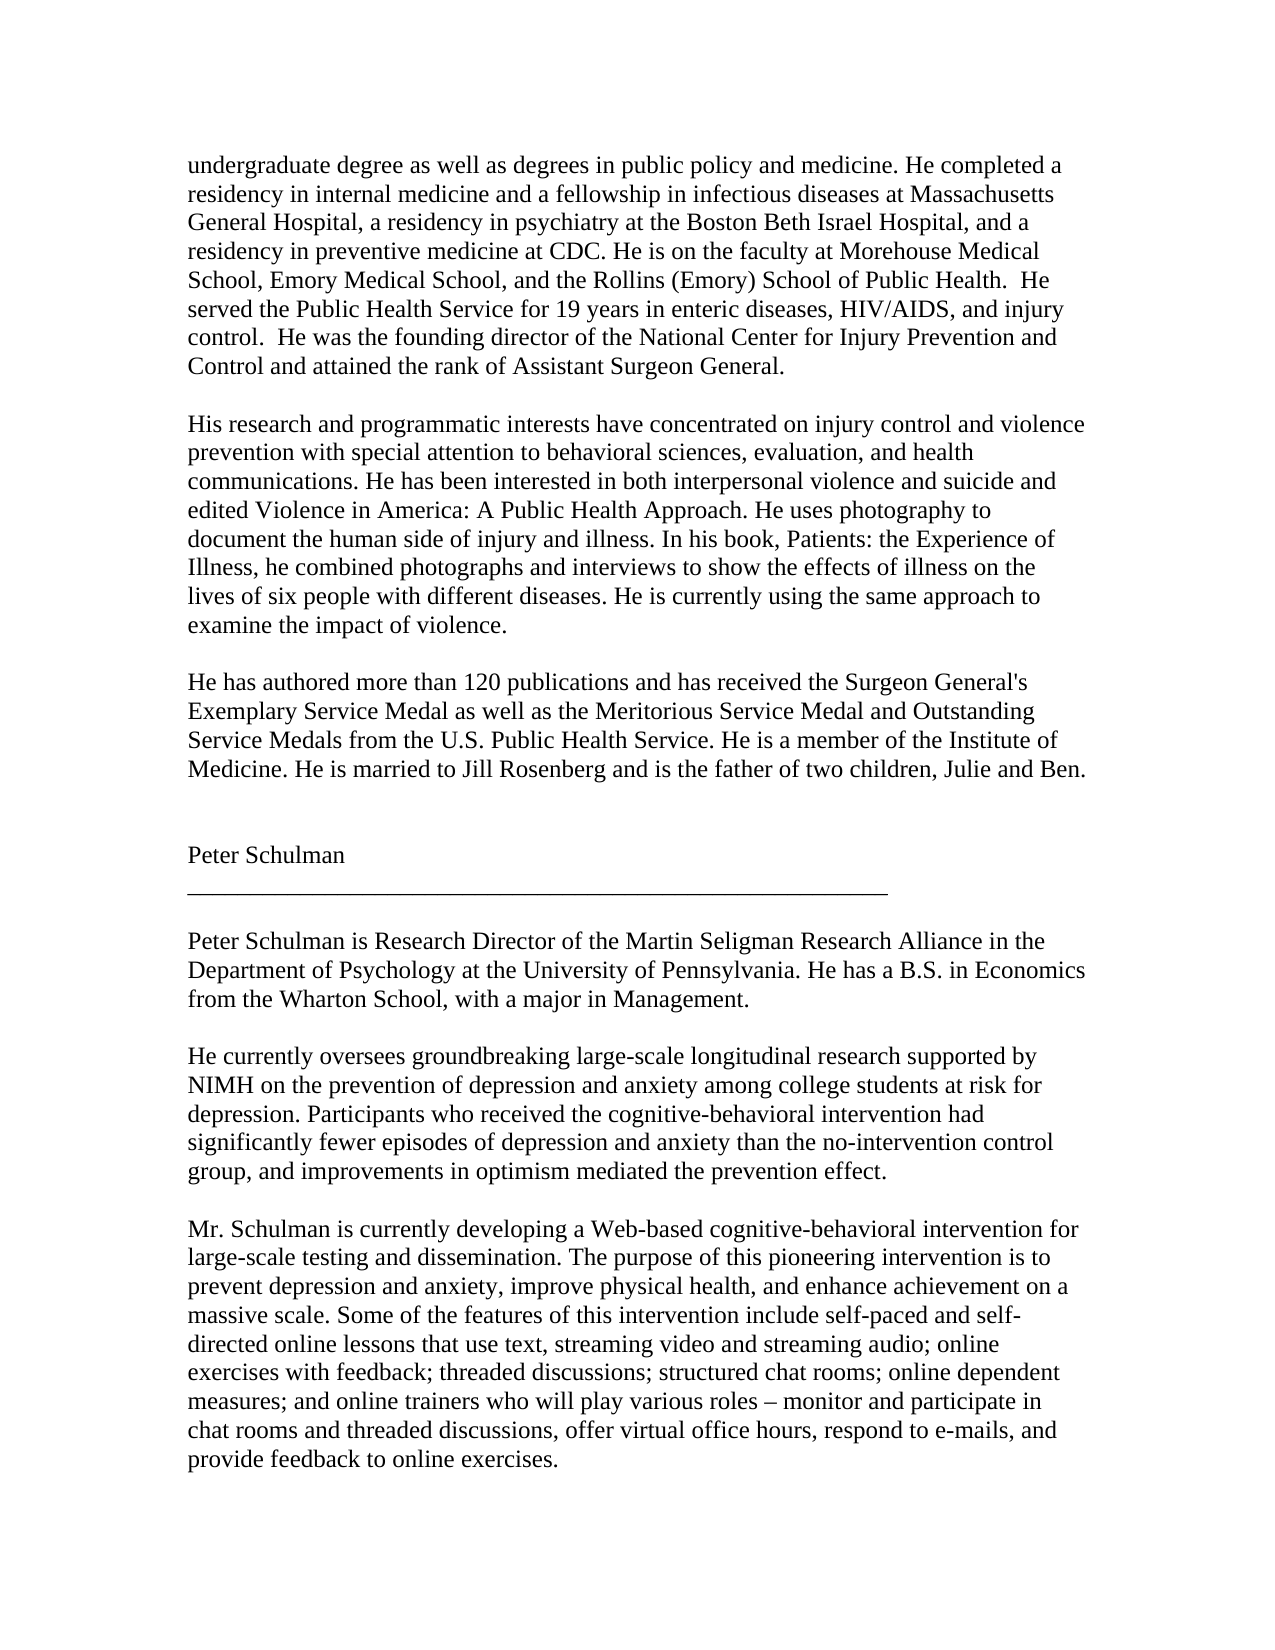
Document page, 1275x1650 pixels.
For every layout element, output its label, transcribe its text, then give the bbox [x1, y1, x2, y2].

text He currently oversees groundbreaking large-scale longitudinal research supported by NIMH on the prevention of depression and anxiety among college students at risk for depression. Participants who received the cognitive-behavioral intervention had significantly fewer episodes of depression and anxiety than the no-intervention control group, and improvements in optimism mediated the prevention effect. [187, 1041, 1087, 1185]
text Peter Schulman is Research Director of the Martin Seligman Research Alliance in the Department of Psychology at the University of Pennsylvania. He has a B.S. in Economics from the Wharton School, with a major in Management. [187, 926, 1087, 1012]
text ________________________________________________________ [187, 869, 1087, 897]
text Peter Schulman [187, 840, 1087, 869]
text He has authored more than 120 publications and has received the Surgeon General's Exemplary Service Medal as well as the Meritorious Service Medal and Outstanding Service Medals from the U.S. Public Health Service. He is a member of the Institute of Medicine. He is married to Jill Rosenberg and is the father of two children, Julie and Ben. [187, 667, 1087, 782]
text Mr. Schulman is currently developing a Web-based cognitive-behavioral intervention for large-scale testing and dissemination. The purpose of this pioneering intervention is to prevent depression and anxiety, improve physical health, and enhance achievement on a massive scale. Some of the features of this intervention include self-paced and self-directed online lessons that use text, streaming video and streaming audio; online exercises with feedback; threaded discussions; structured chat rooms; online dependent measures; and online trainers who will play various roles – monitor and participate in chat rooms and threaded discussions, offer virtual office hours, respond to e-mails, and provide feedback to online exercises. [187, 1214, 1087, 1472]
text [187, 150, 1087, 380]
text His research and programmatic interests have concentrated on injury control and violence prevention with special attention to behavioral sciences, evaluation, and health communications. He has been interested in both interpersonal violence and suicide and edited Violence in America: A Public Health Approach. He uses photography to document the human side of injury and illness. In his book, Patients: the Experience of Illness, he combined photographs and interviews to show the effects of illness on the lives of six people with different diseases. He is currently using the same approach to examine the impact of violence. [187, 409, 1087, 639]
